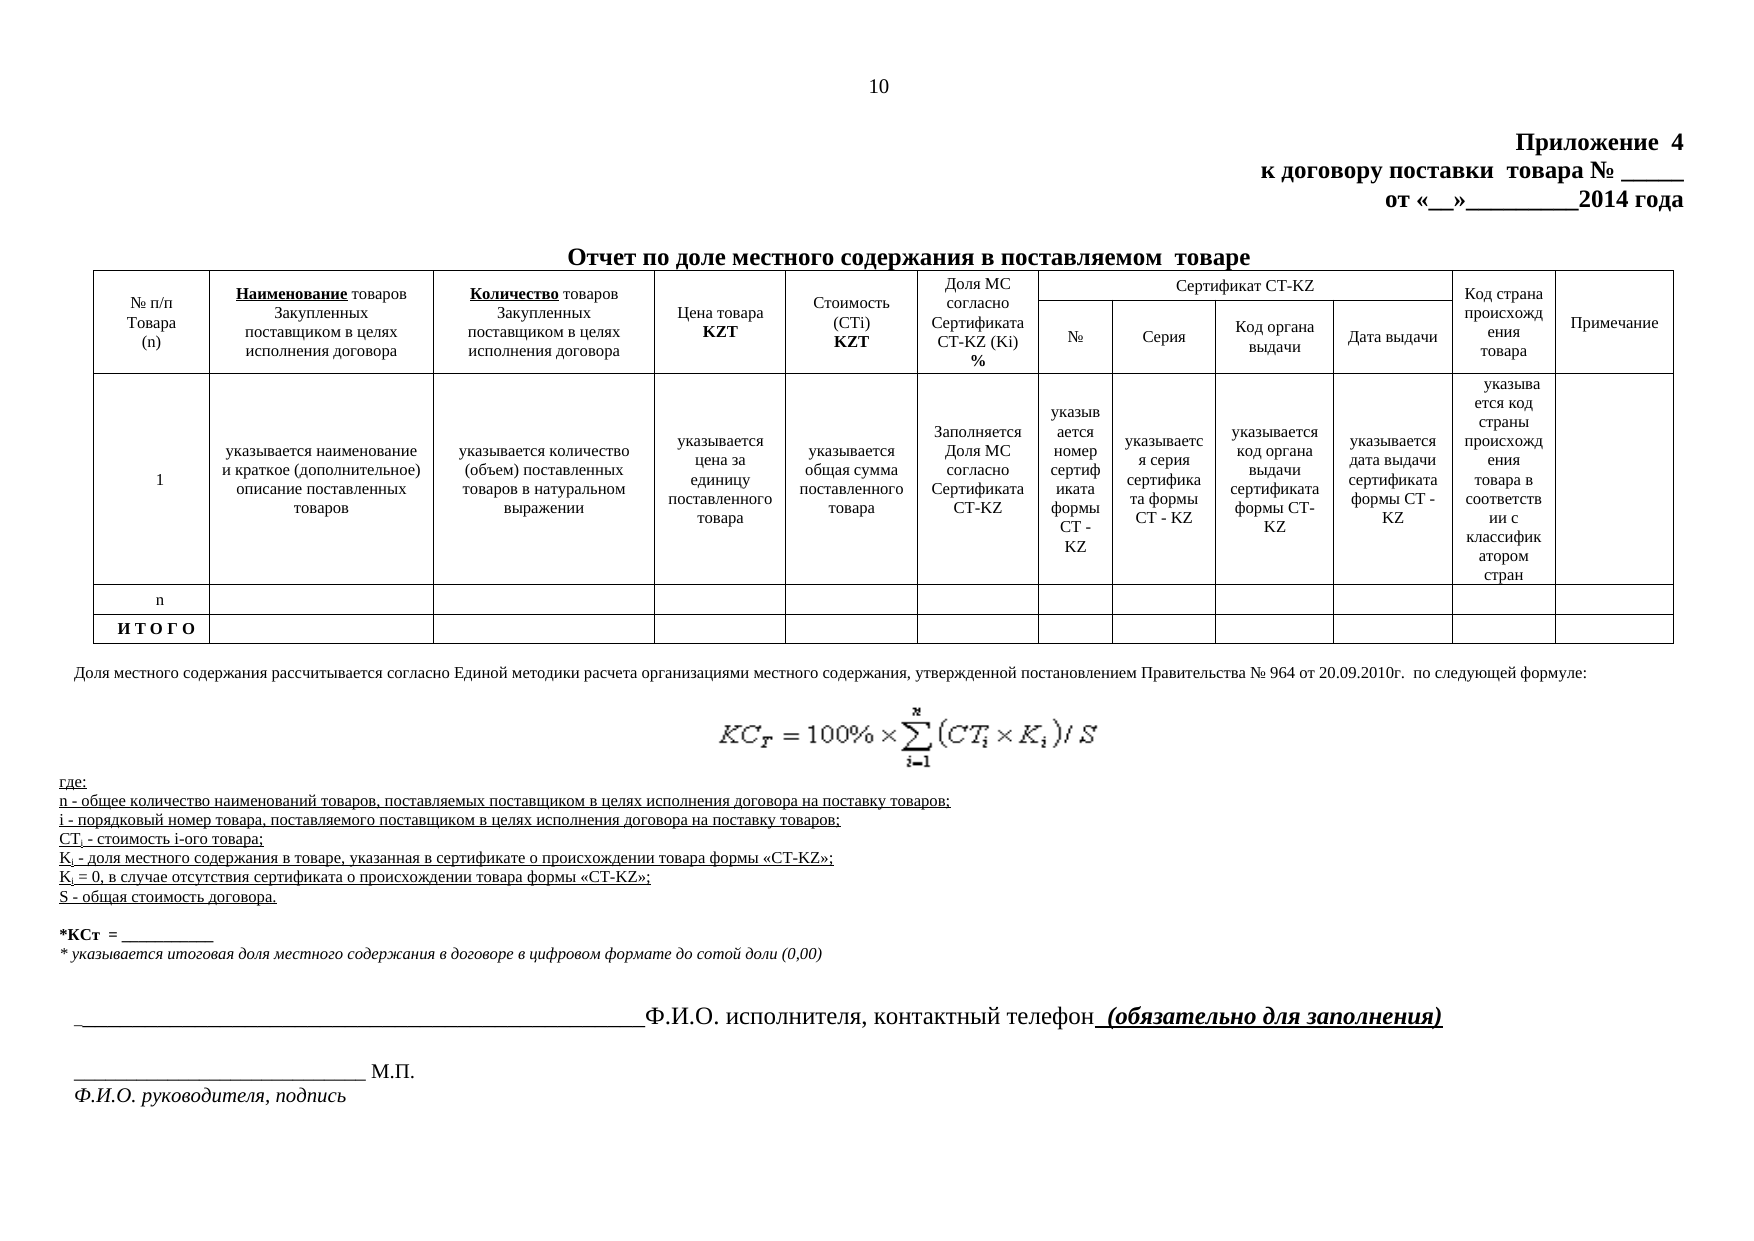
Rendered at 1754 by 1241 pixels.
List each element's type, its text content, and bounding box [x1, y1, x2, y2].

table_header Наименование товаров Закупленных поставщиком в целях исполнения договора [210, 271, 433, 372]
table_cell [434, 615, 654, 642]
text Ki = 0, в случае отсутствия сертификата о происхождении товара формы «CT-KZ»; [59, 867, 1683, 886]
text * указывается итоговая доля местного содержания в договоре в цифровом формате до сотой доли (0,00) [59, 944, 1702, 963]
table_cell 1 [94, 374, 209, 584]
table_header Примечание [1556, 271, 1673, 372]
table_header Стоимость (CTi) KZT [786, 271, 917, 372]
text Доля местного содержания рассчитывается согласно Единой методики расчета организациями местного содержания, утвержденной постановлением Правительства № 964 от 20.09.2010г. по следующей формуле: [74, 663, 1683, 682]
table_cell [434, 585, 654, 613]
table_cell [655, 615, 785, 642]
table_header Количество товаров Закупленных поставщиком в целях исполнения договора [434, 271, 654, 372]
table_cell [918, 585, 1038, 613]
table_cell Серия [1113, 301, 1215, 372]
table_header Код страна происхождения товара [1453, 271, 1555, 372]
table_cell указывается серия сертификата формы СТ - KZ [1113, 374, 1215, 584]
text CTi - стоимость i-oгo товара; [59, 829, 1683, 848]
text S - общая стоимость договора. [59, 886, 1683, 906]
text Ф.И.О. руководителя, подпись [74, 1083, 1683, 1107]
table_header Доля МС согласно Сертификата СТ-KZ (Ki) % [918, 271, 1038, 372]
table_cell указывается код органа выдачи сертификата формы СТ-KZ [1216, 374, 1333, 584]
table_cell [1453, 585, 1555, 613]
table_cell Заполняется Доля МС согласно СертификатаСТ-KZ [918, 374, 1038, 584]
text где: [59, 771, 1683, 791]
text Ki - доля местного содержания в товаре, указанная в сертификате о происхождении товара формы «CT-KZ»; [59, 848, 1683, 867]
table_cell Дата выдачи [1334, 301, 1452, 372]
table_cell [1216, 615, 1333, 642]
table_cell указывается код страны происхождения товара в соответствии с классификатором стран [1453, 374, 1555, 584]
table_cell указывается наименование и краткое (дополнительное) описание поставленных товаров [210, 374, 433, 584]
table_header № п/п Товара (n) [94, 271, 209, 372]
text *КСт = ___________ [59, 925, 1683, 944]
table_cell указывается цена за единицу поставленного товара [655, 374, 785, 584]
table_cell указывается номер сертификата формы СТ - KZ [1039, 374, 1112, 584]
table_cell [1453, 615, 1555, 642]
table_cell [1334, 615, 1452, 642]
table_cell [1039, 615, 1112, 642]
table_cell И Т О Г О [94, 615, 209, 642]
table_cell [1113, 615, 1215, 642]
picture [714, 701, 1103, 772]
text ______________________________________________Ф.И.О. исполнителя, контактный телефон (обязательно для заполнения) [74, 1001, 1683, 1030]
table_cell № [1039, 301, 1112, 372]
table_cell [1334, 585, 1452, 613]
table_cell [1039, 585, 1112, 613]
table_cell Код органа выдачи [1216, 301, 1333, 372]
table_cell указывается общая сумма поставленного товара [786, 374, 917, 584]
table_header Цена товара KZT [655, 271, 785, 372]
table_cell [786, 615, 917, 642]
table_cell [1216, 585, 1333, 613]
text ____________________________ М.П. [74, 1059, 1683, 1083]
table_cell n [94, 585, 209, 613]
table_cell [1113, 585, 1215, 613]
text от «__»_________2014 года [74, 184, 1684, 213]
text Приложение 4 [74, 127, 1684, 155]
table_cell [918, 615, 1038, 642]
text к договору поставки товара № _____ [74, 155, 1684, 184]
text Отчет по доле местного содержания в поставляемом товаре [74, 242, 1702, 270]
table_cell [210, 615, 433, 642]
text n - общее количество наименований товаров, поставляемых поставщиком в целях исполнения договора на поставку товаров; [59, 791, 1683, 810]
table_cell [1556, 374, 1673, 584]
table_cell [1556, 585, 1673, 613]
table_cell указывается количество (объем) поставленных товаров в натуральном выражении [434, 374, 654, 584]
table_header Сертификат СТ-KZ [1039, 271, 1452, 299]
table_cell [786, 585, 917, 613]
table_cell [210, 585, 433, 613]
text i - порядковый номер товара, поставляемого поставщиком в целях исполнения договора на поставку товаров; [59, 810, 1683, 829]
table_cell [655, 585, 785, 613]
table_cell указывается дата выдачи сертификата формы СТ - KZ [1334, 374, 1452, 584]
table_cell [1556, 615, 1673, 642]
